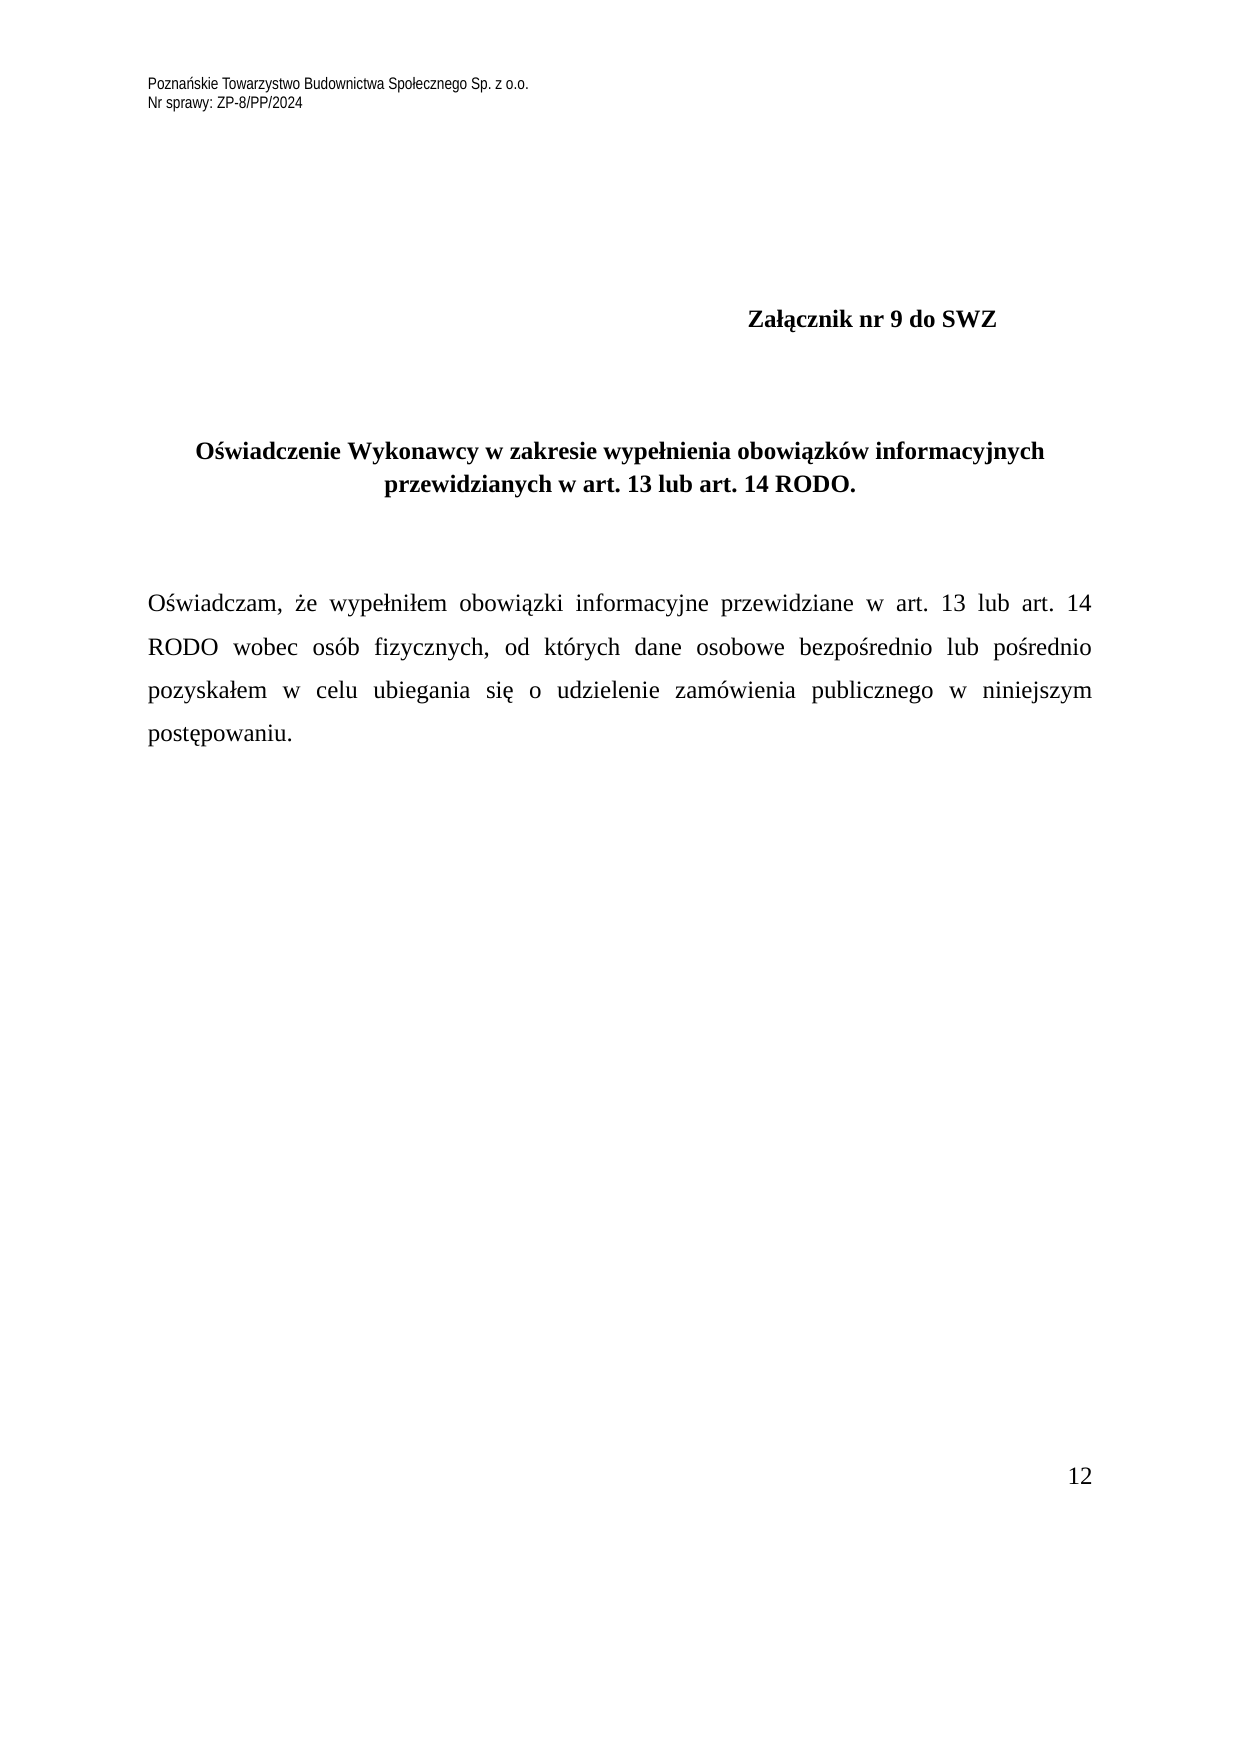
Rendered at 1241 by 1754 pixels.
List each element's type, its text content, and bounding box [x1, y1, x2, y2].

text Oświadczenie Wykonawcy w zakresie wypełnienia obowiązków informacyjnych przewidzianych w art. 13 lub art. 14 RODO. [148, 436, 1093, 498]
text Załącznik nr 9 do SWZ [741, 304, 1093, 333]
text Oświadczam, że wypełniłem obowiązki informacyjne przewidziane w art. 13 lub art. 14 RODO wobec osób fizycznych, od których dane osobowe bezpośrednio lub pośrednio pozyskałem w celu ubiegania się o udzielenie zamówienia publicznego w niniejszym postępowaniu. [148, 588, 1093, 747]
